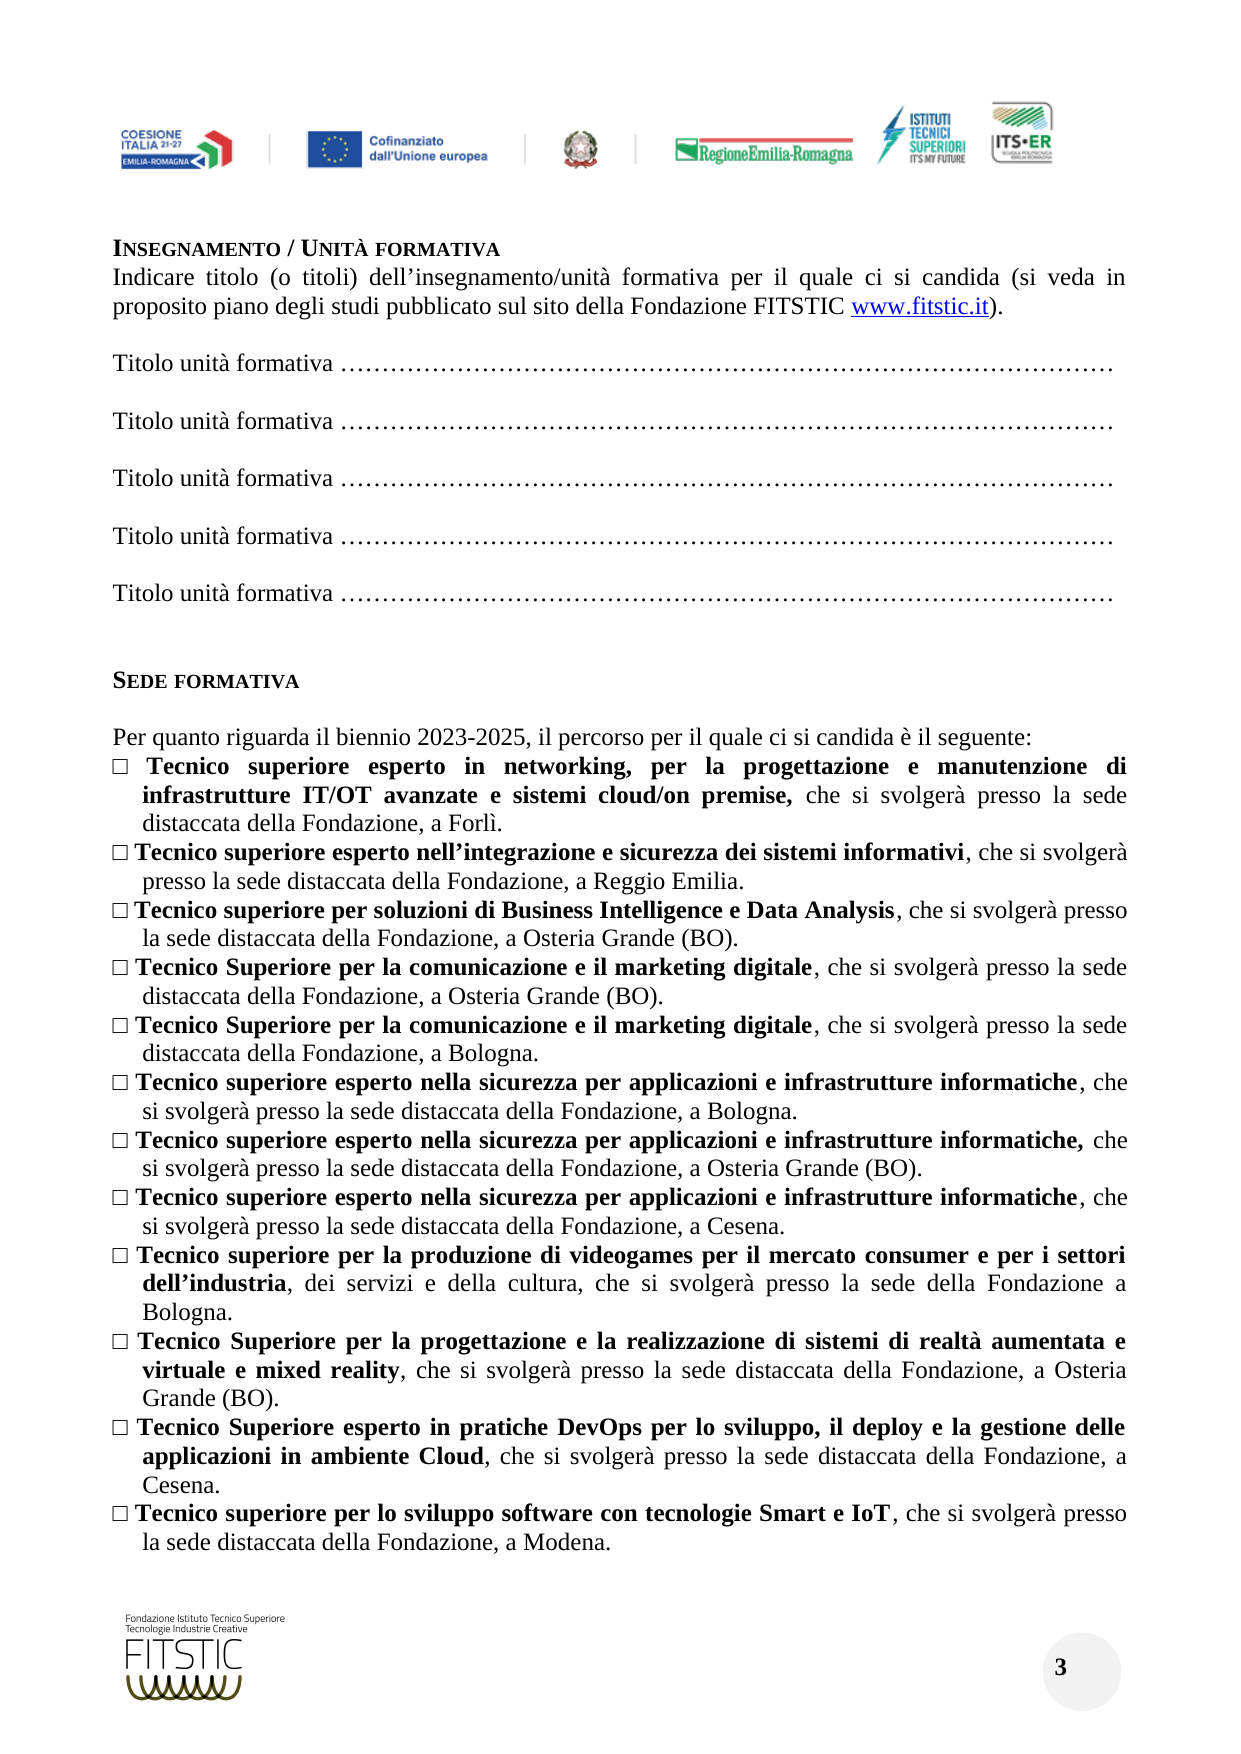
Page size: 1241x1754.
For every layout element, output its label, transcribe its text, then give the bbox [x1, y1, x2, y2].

text Insegnamento / Unità formativa [112, 233, 1128, 262]
text Per quanto riguarda il biennio 2023-2025, il percorso per il quale ci si candida è il seguente: [112, 722, 1128, 751]
text □ Tecnico Superiore esperto in pratiche DevOps per lo sviluppo, il deploy e la gestione delle applicazioni in ambiente Cloud, che si svolgerà presso la sede distaccata della Fondazione, a Cesena. [112, 1412, 1128, 1498]
text □ Tecnico Superiore per la comunicazione e il marketing digitale, che si svolgerà presso la sede distaccata della Fondazione, a Osteria Grande (BO). [112, 952, 1128, 1010]
text Titolo unità formativa ………………………………………………………………………………… [112, 463, 1128, 492]
picture [110, 1587, 302, 1713]
text □ Tecnico superiore esperto in networking, per la progettazione e manutenzione di infrastrutture IT/OT avanzate e sistemi cloud/on premise, che si svolgerà presso la sede distaccata della Fondazione, a Forlì. [112, 751, 1128, 837]
text Titolo unità formativa ………………………………………………………………………………… [112, 578, 1128, 607]
text Titolo unità formativa ………………………………………………………………………………… [112, 521, 1128, 550]
text □ Tecnico superiore esperto nell’integrazione e sicurezza dei sistemi informativi, che si svolgerà presso la sede distaccata della Fondazione, a Reggio Emilia. [112, 837, 1128, 895]
text □ Tecnico superiore esperto nella sicurezza per applicazioni e infrastrutture informatiche, che si svolgerà presso la sede distaccata della Fondazione, a Bologna. [112, 1067, 1128, 1125]
text □ Tecnico superiore per la produzione di videogames per il mercato consumer e per i settori dell’industria, dei servizi e della cultura, che si svolgerà presso la sede della Fondazione a Bologna. [112, 1240, 1128, 1326]
text □ Tecnico superiore esperto nella sicurezza per applicazioni e infrastrutture informatiche, che si svolgerà presso la sede distaccata della Fondazione, a Cesena. [112, 1182, 1128, 1240]
text □ Tecnico superiore per soluzioni di Business Intelligence e Data Analysis, che si svolgerà presso la sede distaccata della Fondazione, a Osteria Grande (BO). [112, 895, 1128, 952]
text Indicare titolo (o titoli) dell’insegnamento/unità formativa per il quale ci si candida (si veda in proposito piano degli studi pubblicato sul sito della Fondazione FITSTIC www.fitstic.it). [112, 262, 1128, 320]
text Titolo unità formativa ………………………………………………………………………………… [112, 348, 1128, 377]
text □ Tecnico superiore esperto nella sicurezza per applicazioni e infrastrutture informatiche, che si svolgerà presso la sede distaccata della Fondazione, a Osteria Grande (BO). [112, 1125, 1128, 1182]
picture [112, 88, 1067, 176]
text □ Tecnico Superiore per la comunicazione e il marketing digitale, che si svolgerà presso la sede distaccata della Fondazione, a Bologna. [112, 1010, 1128, 1067]
text □ Tecnico superiore per lo sviluppo software con tecnologie Smart e IoT, che si svolgerà presso la sede distaccata della Fondazione, a Modena. [112, 1498, 1128, 1556]
text □ Tecnico Superiore per la progettazione e la realizzazione di sistemi di realtà aumentata e virtuale e mixed reality, che si svolgerà presso la sede distaccata della Fondazione, a Osteria Grande (BO). [112, 1326, 1128, 1412]
text Sede formativa [112, 665, 1128, 693]
text Titolo unità formativa ………………………………………………………………………………… [112, 406, 1128, 435]
